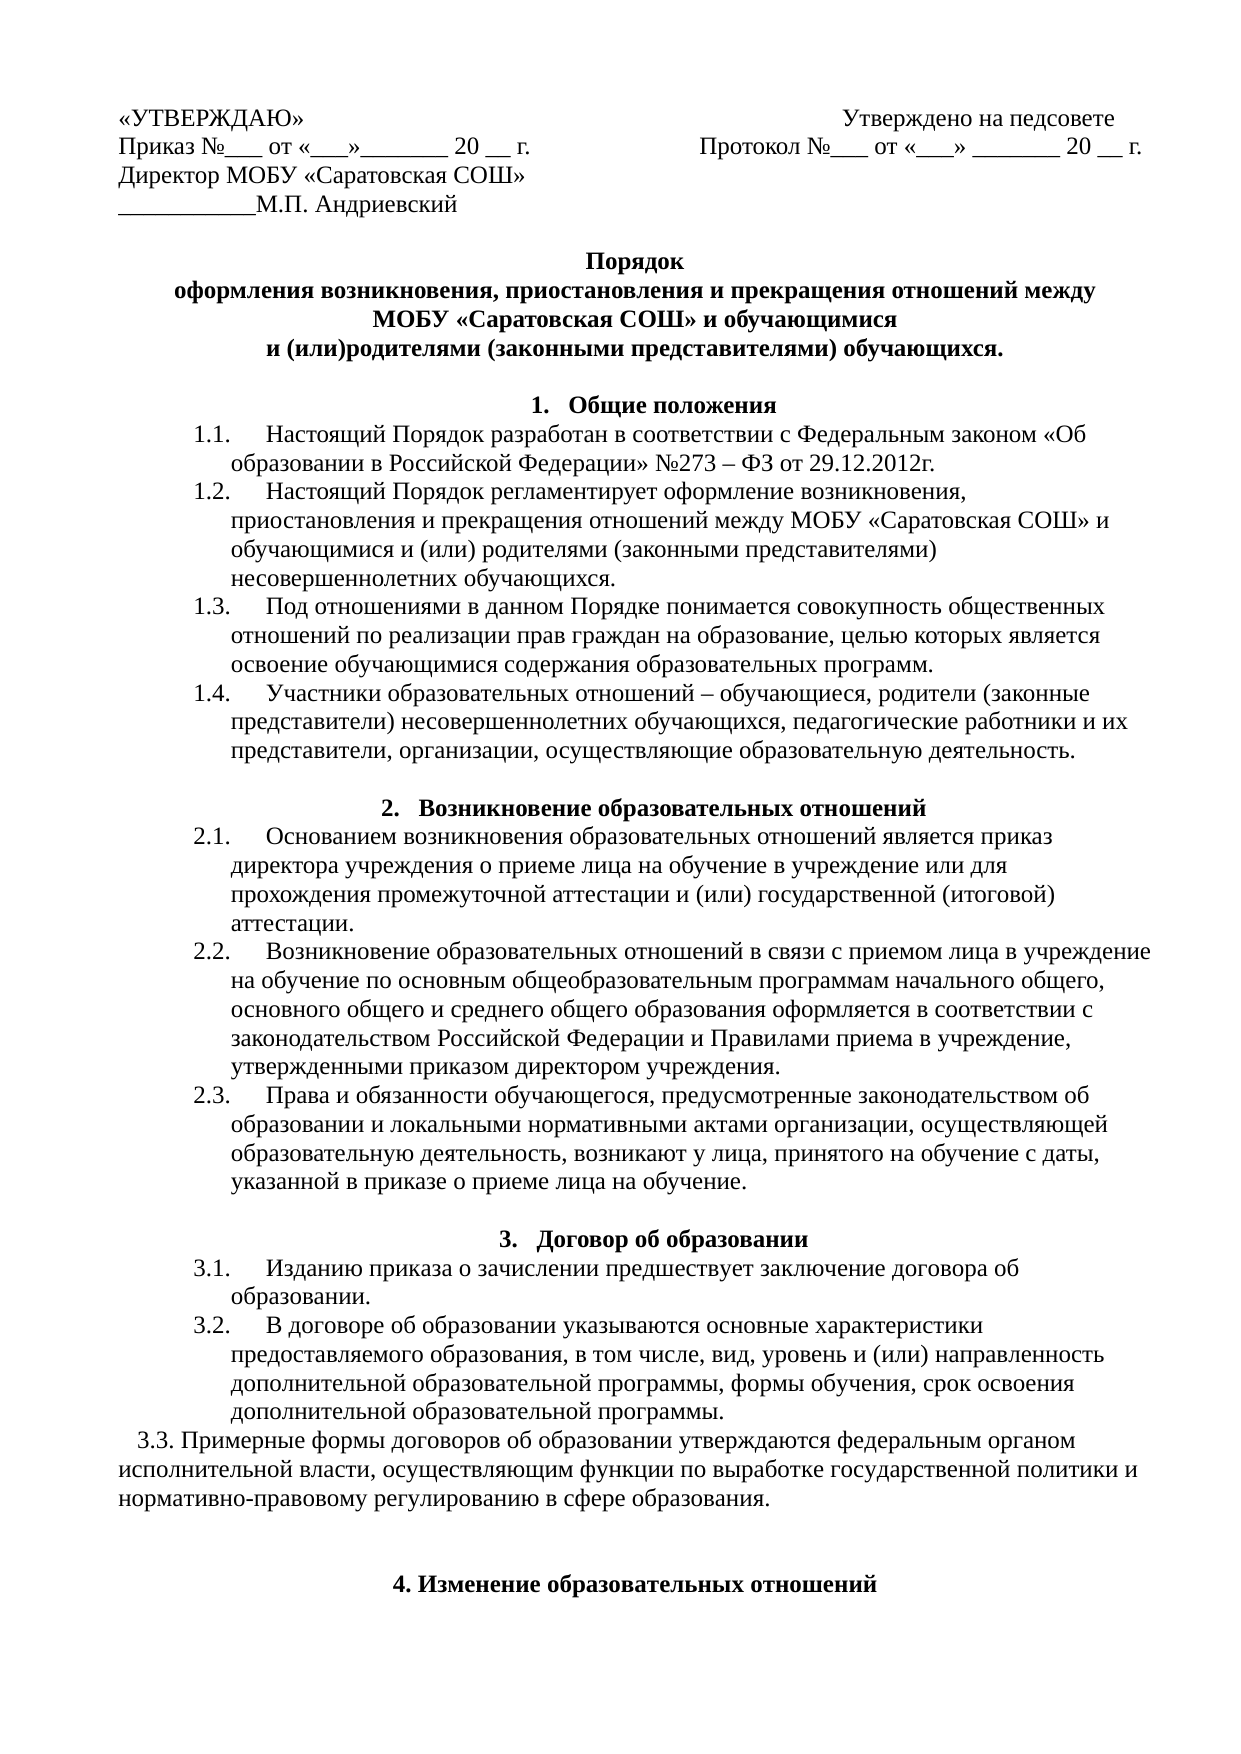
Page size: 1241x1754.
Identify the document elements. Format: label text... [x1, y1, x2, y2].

text МОБУ «Саратовская СОШ» и обучающимися [118, 304, 1152, 333]
text 3.3. Примерные формы договоров об образовании утверждаются федеральным органом исполнительной власти, осуществляющим функции по выработке государственной политики и нормативно-правовому регулированию в сфере образования. [118, 1425, 1152, 1511]
text и (или)родителями (законными представителями) обучающихся. [118, 333, 1152, 361]
list Права и обязанности обучающегося, предусмотренные законодательством об образовании и локальными нормативными актами организации, осуществляющей образовательную деятельность, возникают у лица, принятого на обучение с даты, указанной в приказе о приеме лица на обучение. [193, 1080, 1152, 1195]
list Общие положения [156, 390, 1152, 419]
text оформления возникновения, приостановления и прекращения отношений между [118, 275, 1152, 304]
list Основанием возникновения образовательных отношений является приказ директора учреждения о приеме лица на обучение в учреждение или для прохождения промежуточной аттестации и (или) государственной (итоговой) аттестации. [193, 821, 1152, 936]
text ___________М.П. Андриевский [118, 189, 1152, 218]
text Порядок [118, 246, 1152, 275]
list Настоящий Порядок разработан в соответствии с Федеральным законом «Об образовании в Российской Федерации» №273 – ФЗ от 29.12.2012г. [193, 419, 1152, 476]
list Под отношениями в данном Порядке понимается совокупность общественных отношений по реализации прав граждан на образование, целью которых является освоение обучающимися содержания образовательных программ. [193, 591, 1152, 678]
list Договор об образовании [156, 1224, 1152, 1253]
list Возникновение образовательных отношений в связи с приемом лица в учреждение на обучение по основным общеобразовательным программам начального общего, основного общего и среднего общего образования оформляется в соответствии с законодательством Российской Федерации и Правилами приема в учреждение, утвержденными приказом директором учреждения. [193, 936, 1152, 1080]
text Директор МОБУ «Саратовская СОШ» [118, 160, 1152, 189]
list Изданию приказа о зачислении предшествует заключение договора об образовании. [193, 1253, 1152, 1310]
list В договоре об образовании указываются основные характеристики предоставляемого образования, в том числе, вид, уровень и (или) направленность дополнительной образовательной программы, формы обучения, срок освоения дополнительной образовательной программы. [193, 1310, 1152, 1425]
list Настоящий Порядок регламентирует оформление возникновения, приостановления и прекращения отношений между МОБУ «Саратовская СОШ» и обучающимися и (или) родителями (законными представителями) несовершеннолетних обучающихся. [193, 476, 1152, 591]
text 4. Изменение образовательных отношений [118, 1569, 1152, 1598]
text «УТВЕРЖДАЮ» Утверждено на педсовете [118, 103, 1152, 131]
text Приказ №___ от «___»_______ 20 __ г. Протокол №___ от «___» _______ 20 __ г. [118, 131, 1152, 160]
list Возникновение образовательных отношений [156, 793, 1152, 821]
list Участники образовательных отношений – обучающиеся, родители (законные представители) несовершеннолетних обучающихся, педагогические работники и их представители, организации, осуществляющие образовательную деятельность. [193, 678, 1152, 764]
